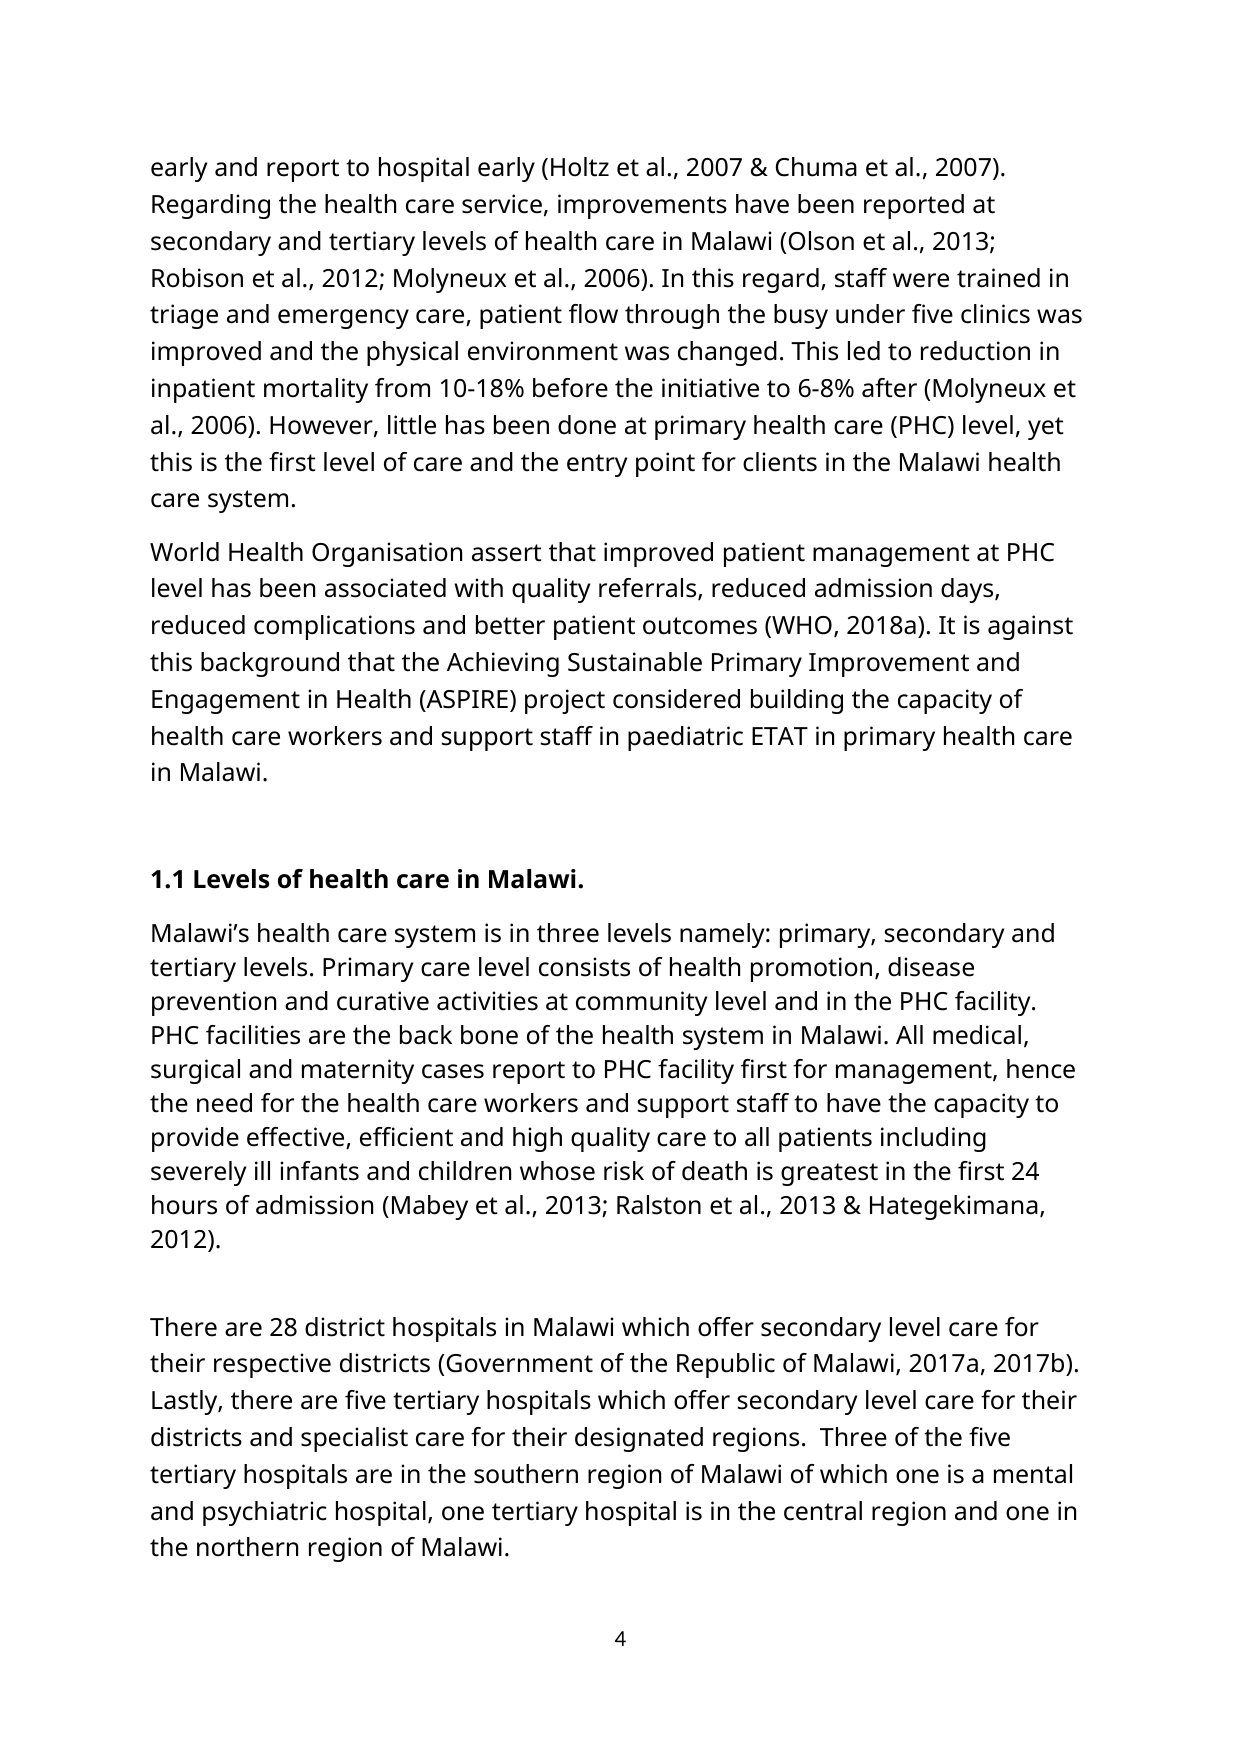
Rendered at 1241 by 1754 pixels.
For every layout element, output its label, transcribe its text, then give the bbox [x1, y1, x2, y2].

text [150, 150, 1090, 515]
text Malawi’s health care system is in three levels namely: primary, secondary and tertiary levels. Primary care level consists of health promotion, disease prevention and curative activities at community level and in the PHC facility. PHC facilities are the back bone of the health system in Malawi. All medical, surgical and maternity cases report to PHC facility first for management, hence the need for the health care workers and support staff to have the capacity to provide effective, efficient and high quality care to all patients including severely ill infants and children whose risk of death is greatest in the first 24 hours of admission (Mabey et al., 2013; Ralston et al., 2013 & Hategekimana, 2012). [150, 915, 1090, 1256]
text World Health Organisation assert that improved patient management at PHC level has been associated with quality referrals, reduced admission days, reduced complications and better patient outcomes (WHO, 2018a). It is against this background that the Achieving Sustainable Primary Improvement and Engagement in Health (ASPIRE) project considered building the capacity of health care workers and support staff in paediatric ETAT in primary health care in Malawi. [150, 534, 1090, 789]
text There are 28 district hospitals in Malawi which offer secondary level care for their respective districts (Government of the Republic of Malawi, 2017a, 2017b). Lastly, there are five tertiary hospitals which offer secondary level care for their districts and specialist care for their designated regions. Three of the five tertiary hospitals are in the southern region of Malawi of which one is a mental and psychiatric hospital, one tertiary hospital is in the central region and one in the northern region of Malawi. [150, 1309, 1090, 1564]
text 1.1 Levels of health care in Malawi. [150, 862, 1090, 896]
